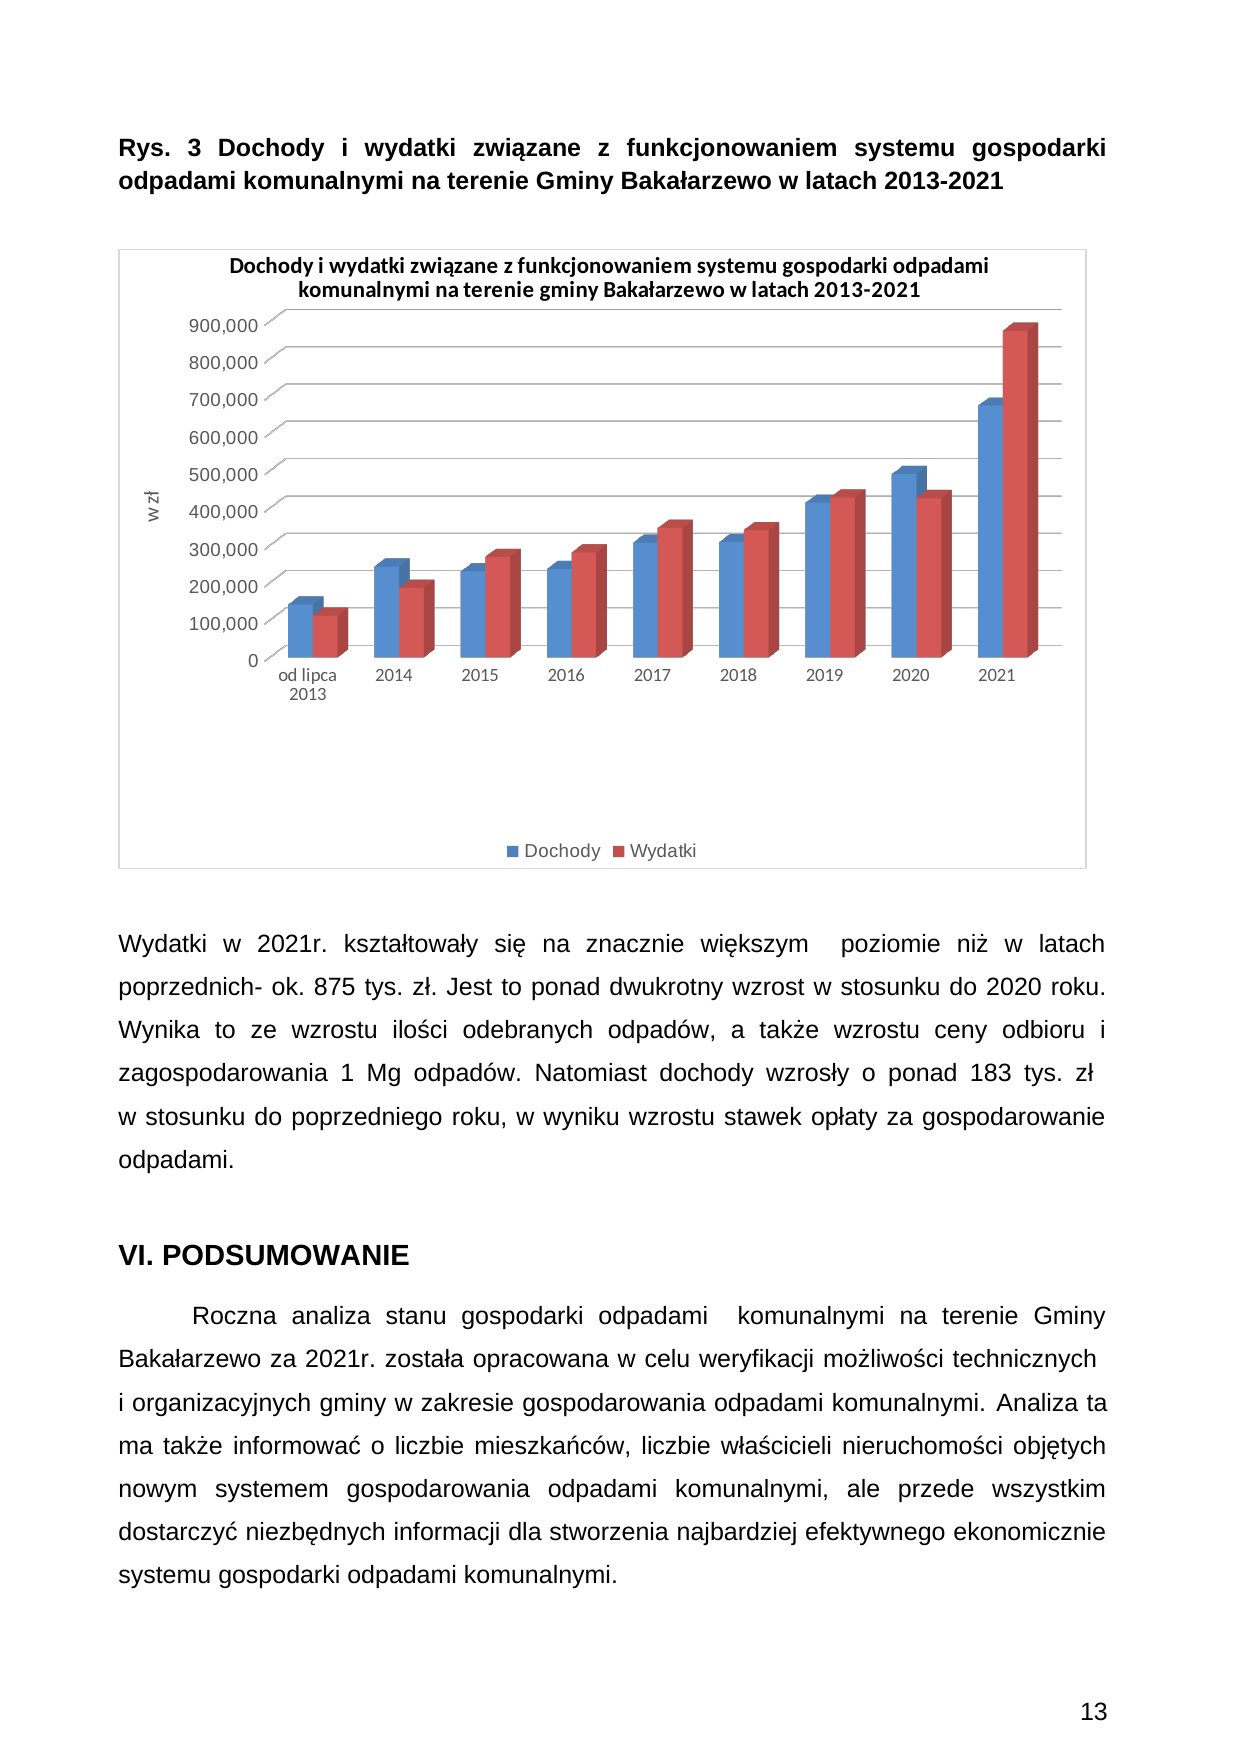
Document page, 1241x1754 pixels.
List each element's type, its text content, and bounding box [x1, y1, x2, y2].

text Wydatki w 2021r. kształtowały się na znacznie większym poziomie niż w latach poprzednich- ok. 875 tys. zł. Jest to ponad dwukrotny wzrost w stosunku do 2020 roku. Wynika to ze wzrostu ilości odebranych odpadów, a także wzrostu ceny odbioru i zagospodarowania 1 Mg odpadów. Natomiast dochody wzrosły o ponad 183 tys. zł w stosunku do poprzedniego roku, w wyniku wzrostu stawek opłaty za gospodarowanie odpadami. [118, 929, 1107, 1173]
text Roczna analiza stanu gospodarki odpadami komunalnymi na terenie Gminy Bakałarzewo za 2021r. została opracowana w celu weryfikacji możliwości technicznych i organizacyjnych gminy w zakresie gospodarowania odpadami komunalnymi. Analiza ta ma także informować o liczbie mieszkańców, liczbie właścicieli nieruchomości objętych nowym systemem gospodarowania odpadami komunalnymi, ale przede wszystkim dostarczyć niezbędnych informacji dla stworzenia najbardziej efektywnego ekonomicznie systemu gospodarki odpadami komunalnymi. [118, 1301, 1107, 1589]
text Rys. 3 Dochody i wydatki związane z funkcjonowaniem systemu gospodarki odpadami komunalnymi na terenie Gminy Bakałarzewo w latach 2013-2021 [118, 133, 1107, 195]
subtitle VI. PODSUMOWANIE [118, 1238, 1107, 1271]
